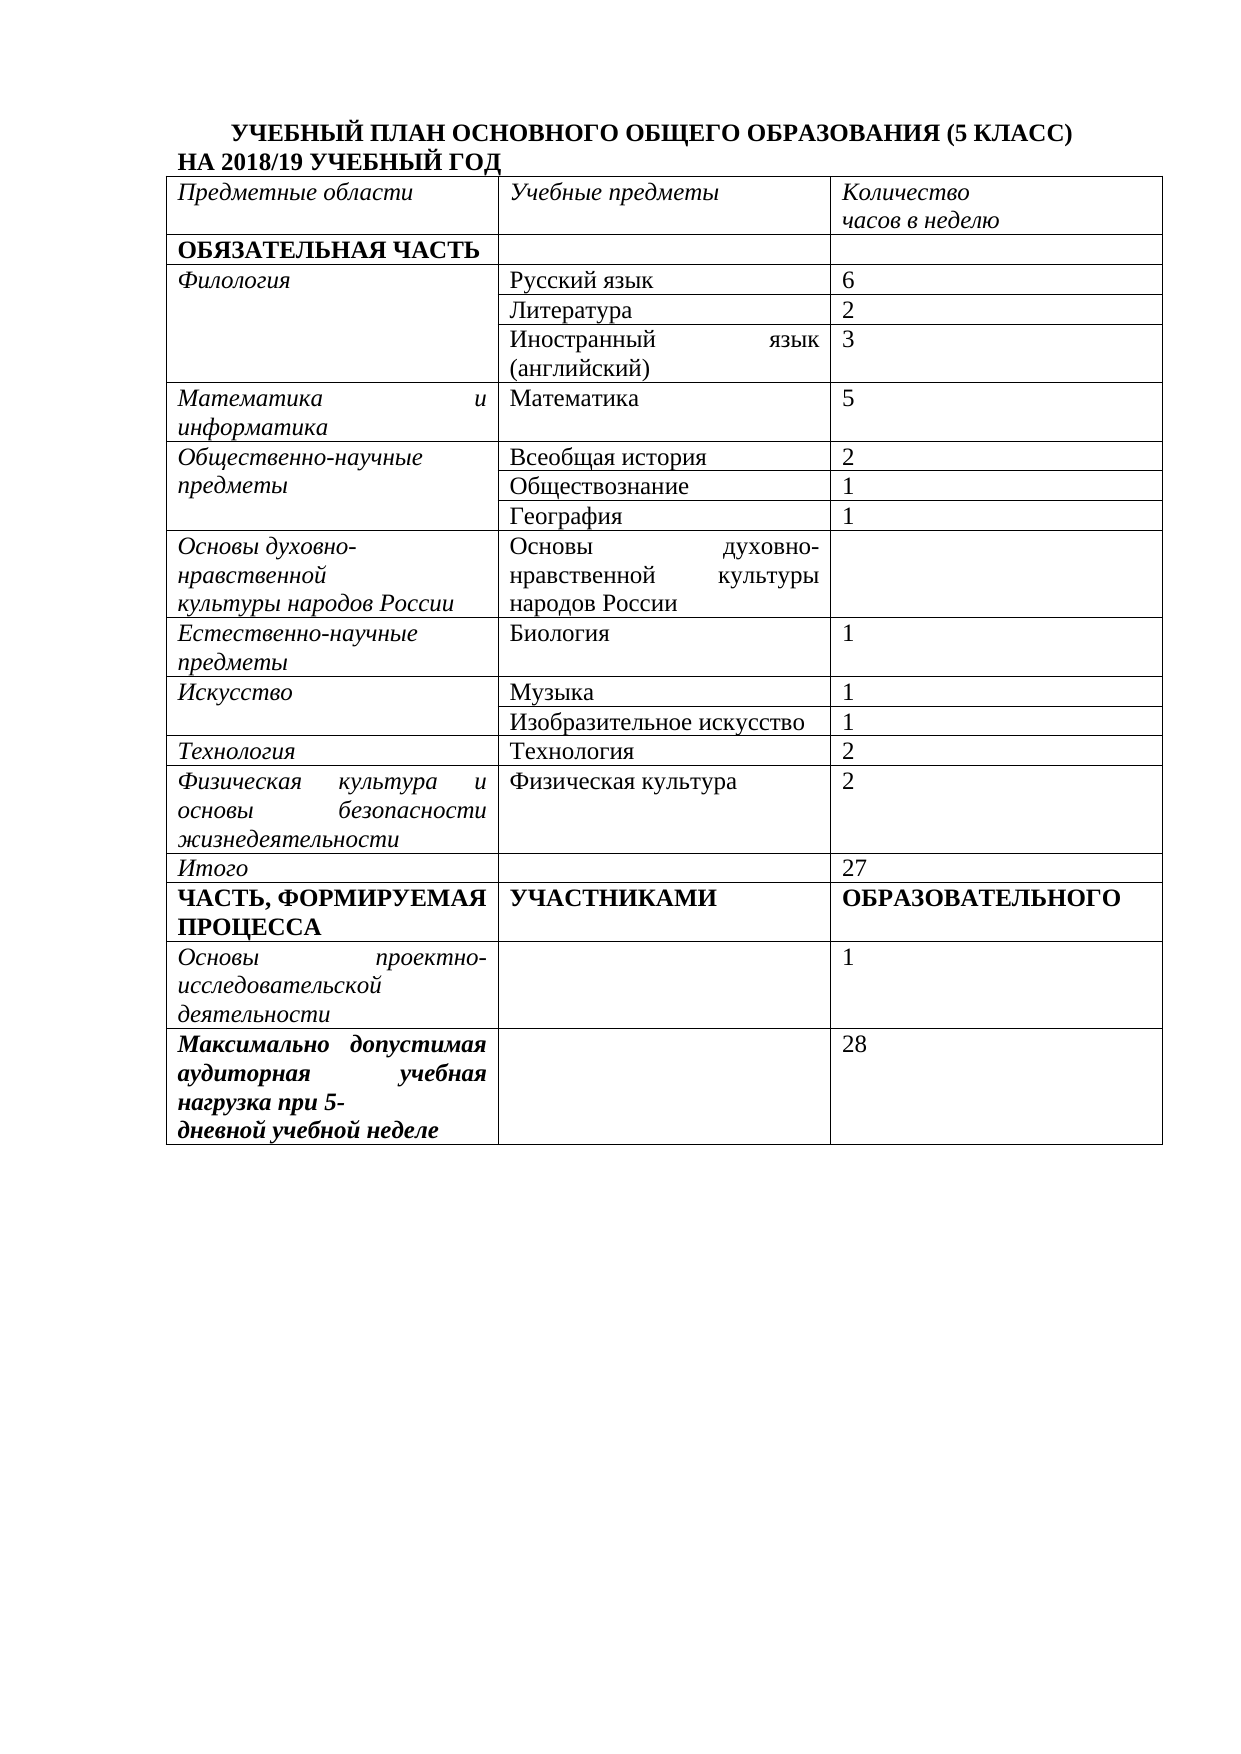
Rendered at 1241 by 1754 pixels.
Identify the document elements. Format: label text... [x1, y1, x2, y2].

table_cell Всеобщая история [499, 442, 830, 470]
table_header Учебные предметы [499, 177, 830, 234]
table_cell Естественно-научные предметы [167, 618, 498, 676]
table_cell 5 [831, 383, 1162, 441]
table_cell Технология [167, 736, 498, 765]
table_cell Литература [499, 295, 830, 323]
table_cell Обществознание [499, 471, 830, 500]
table_cell Иностранный язык (английский) [499, 325, 830, 382]
table_cell 2 [831, 736, 1162, 765]
table_cell Искусство [167, 677, 498, 735]
table_cell 2 [831, 766, 1162, 852]
table_cell 3 [831, 325, 1162, 382]
text УЧЕБНЫЙ ПЛАН ОСНОВНОГО ОБЩЕГО ОБРАЗОВАНИЯ (5 КЛАСС) [177, 118, 1152, 147]
table_cell ОБЯЗАТЕЛЬНАЯ ЧАСТЬ [167, 235, 498, 264]
table_cell 1 [831, 471, 1162, 500]
table_cell Основы духовно- нравственной культуры народов России [167, 531, 498, 617]
table_cell Общественно-научные предметы [167, 442, 498, 530]
table_cell 1 [831, 618, 1162, 676]
table_cell [499, 942, 830, 1028]
table_cell 1 [831, 942, 1162, 1028]
table_cell 1 [831, 707, 1162, 735]
table_cell Физическая культура [499, 766, 830, 852]
table_cell ОБРАЗОВАТЕЛЬНОГО [831, 883, 1162, 941]
table_cell УЧАСТНИКАМИ [499, 883, 830, 941]
table_cell Изобразительное искусство [499, 707, 830, 735]
table_cell 2 [831, 295, 1162, 323]
table_cell [831, 531, 1162, 617]
table_cell 1 [831, 501, 1162, 530]
table_cell Биология [499, 618, 830, 676]
table_cell 6 [831, 265, 1162, 294]
table_cell 27 [831, 854, 1162, 882]
text НА 2018/19 УЧЕБНЫЙ ГОД [177, 147, 1152, 176]
table_cell [499, 1029, 830, 1144]
table_cell Технология [499, 736, 830, 765]
table_cell Музыка [499, 677, 830, 706]
table_cell [499, 235, 830, 264]
table_cell Максимально допустимая аудиторная учебная нагрузка при 5- дневной учебной неделе [167, 1029, 498, 1144]
table_cell География [499, 501, 830, 530]
table_header Количество часов в неделю [831, 177, 1162, 234]
table_cell Основы духовно-нравственной культуры народов России [499, 531, 830, 617]
table_cell 28 [831, 1029, 1162, 1144]
table_cell [499, 854, 830, 882]
table_cell Основы проектно-исследовательской деятельности [167, 942, 498, 1028]
table_cell Математика и информатика [167, 383, 498, 441]
table_cell Русский язык [499, 265, 830, 294]
table_cell 2 [831, 442, 1162, 470]
table_cell ЧАСТЬ, ФОРМИРУЕМАЯ ПРОЦЕССА [167, 883, 498, 941]
table_cell 1 [831, 677, 1162, 706]
table_cell Итого [167, 854, 498, 882]
table_cell [831, 235, 1162, 264]
table_cell Физическая культура и основы безопасности жизнедеятельности [167, 766, 498, 852]
table_header Предметные области [167, 177, 498, 234]
table_cell Математика [499, 383, 830, 441]
table_cell Филология [167, 265, 498, 382]
